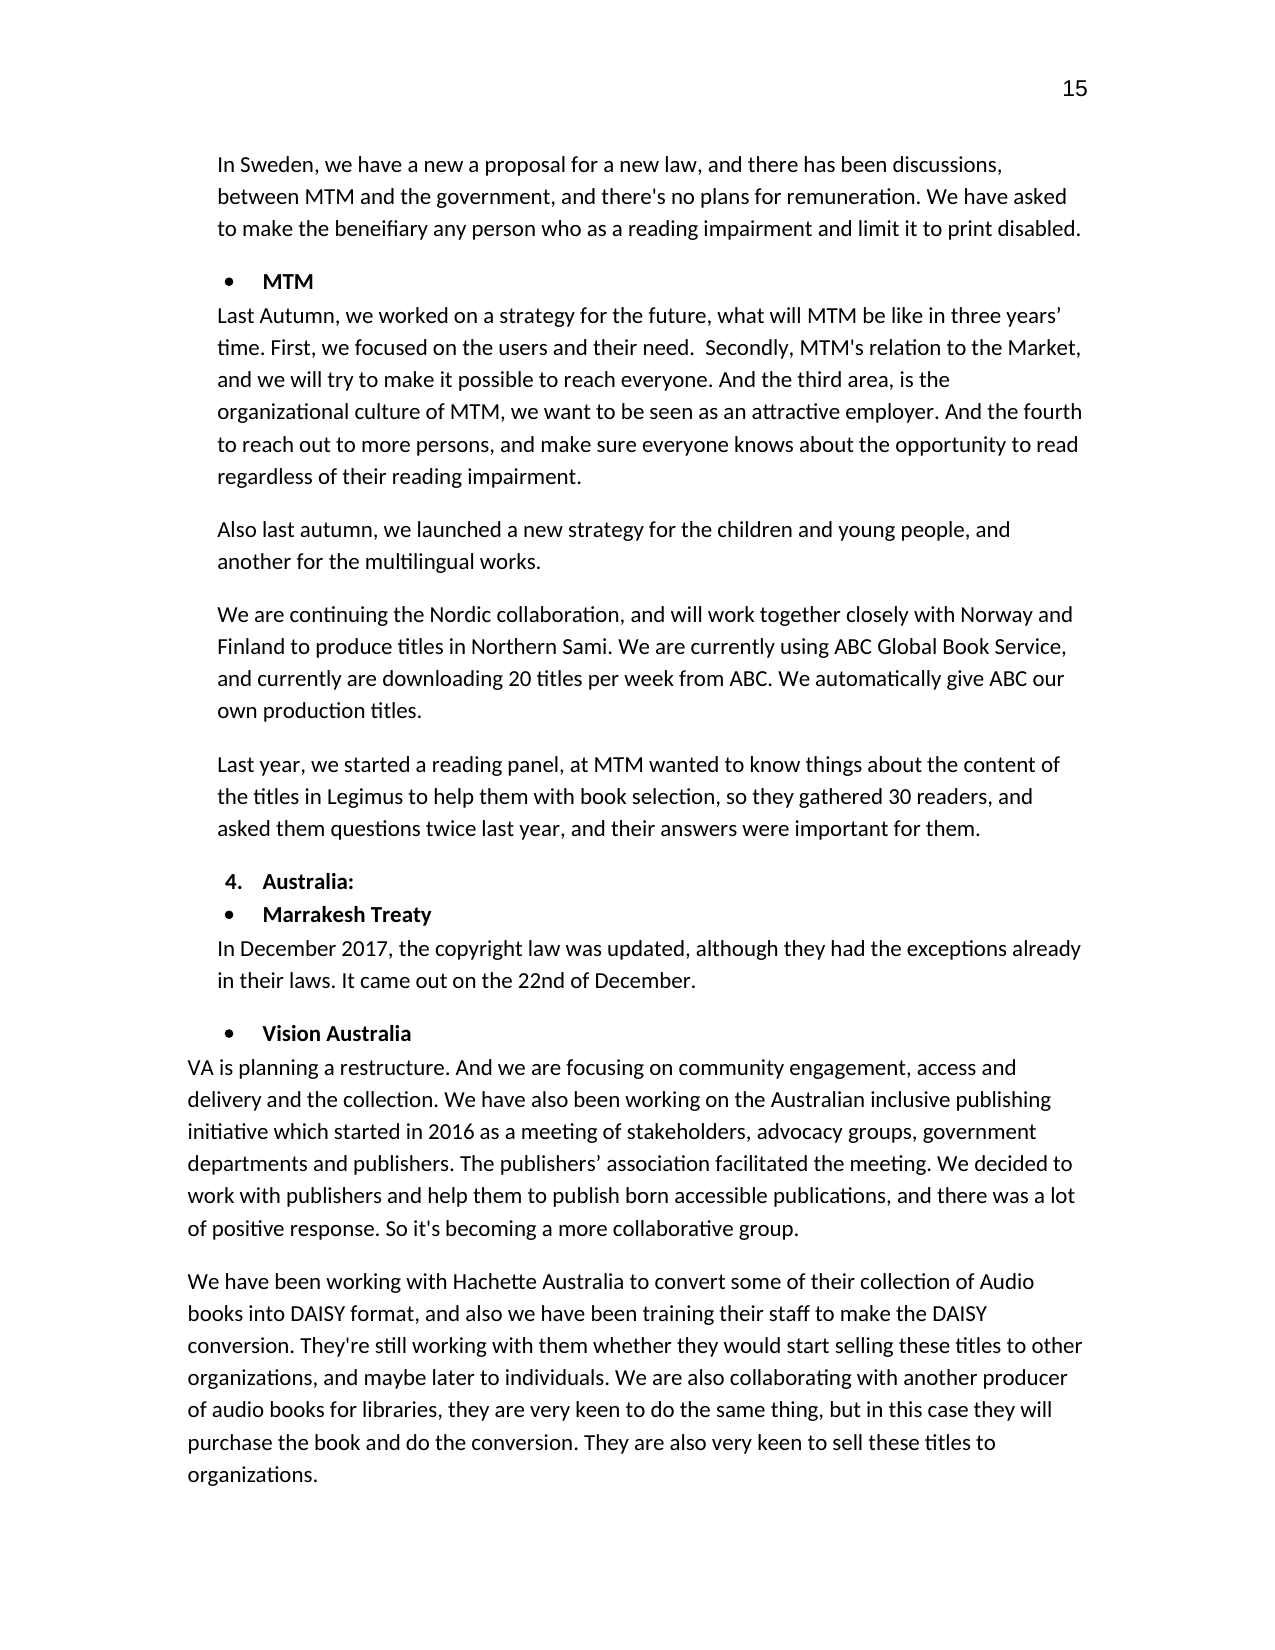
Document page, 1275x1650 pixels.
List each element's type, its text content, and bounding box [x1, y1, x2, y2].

text We are continuing the Nordic collaboration, and will work together closely with Norway and Finland to produce titles in Northern Sami. We are currently using ABC Global Book Service, and currently are downloading 20 titles per week from ABC. We automatically give ABC our own production titles. [217, 600, 1087, 725]
text Last Autumn, we worked on a strategy for the future, what will MTM be like in three years’ time. First, we focused on the users and their need. Secondly, MTM's relation to the Market, and we will try to make it possible to reach everyone. And the third area, is the organizational culture of MTM, we want to be seen as an attractive employer. And the fourth to reach out to more persons, and make sure everyone knows about the opportunity to read regardless of their reading impairment. [217, 301, 1087, 490]
text In December 2017, the copyright law was updated, although they had the exceptions already in their laws. It came out on the 22nd of December. [217, 934, 1087, 994]
list Vision Australia [225, 1019, 1087, 1047]
text Last year, we started a reading panel, at MTM wanted to know things about the content of the titles in Legimus to help them with book selection, so they gathered 30 readers, and asked them questions twice last year, and their answers were important for them. [217, 750, 1087, 842]
text VA is planning a restructure. And we are focusing on community engagement, access and delivery and the collection. We have also been working on the Australian inclusive publishing initiative which started in 2016 as a meeting of stakeholders, advocacy groups, government departments and publishers. The publishers’ association facilitated the meeting. We decided to work with publishers and help them to publish born accessible publications, and there was a lot of positive response. So it's becoming a more collaborative group. [187, 1053, 1087, 1242]
list Marrakesh Treaty [225, 901, 1087, 929]
list Australia: [225, 867, 1087, 895]
text In Sweden, we have a new a proposal for a new law, and there has been discussions, between MTM and the government, and there's no plans for remuneration. We have asked to make the beneifiary any person who as a reading impairment and limit it to print disabled. [217, 150, 1087, 242]
text We have been working with Hachette Australia to convert some of their collection of Audio books into DAISY format, and also we have been training their staff to make the DAISY conversion. They're still working with them whether they would start selling these titles to other organizations, and maybe later to individuals. We are also collaborating with another producer of audio books for libraries, they are very keen to do the same thing, but in this case they will purchase the book and do the conversion. They are also very keen to sell these titles to organizations. [187, 1267, 1087, 1488]
text Also last autumn, we launched a new strategy for the children and young people, and another for the multilingual works. [217, 515, 1087, 575]
list MTM [225, 267, 1087, 295]
